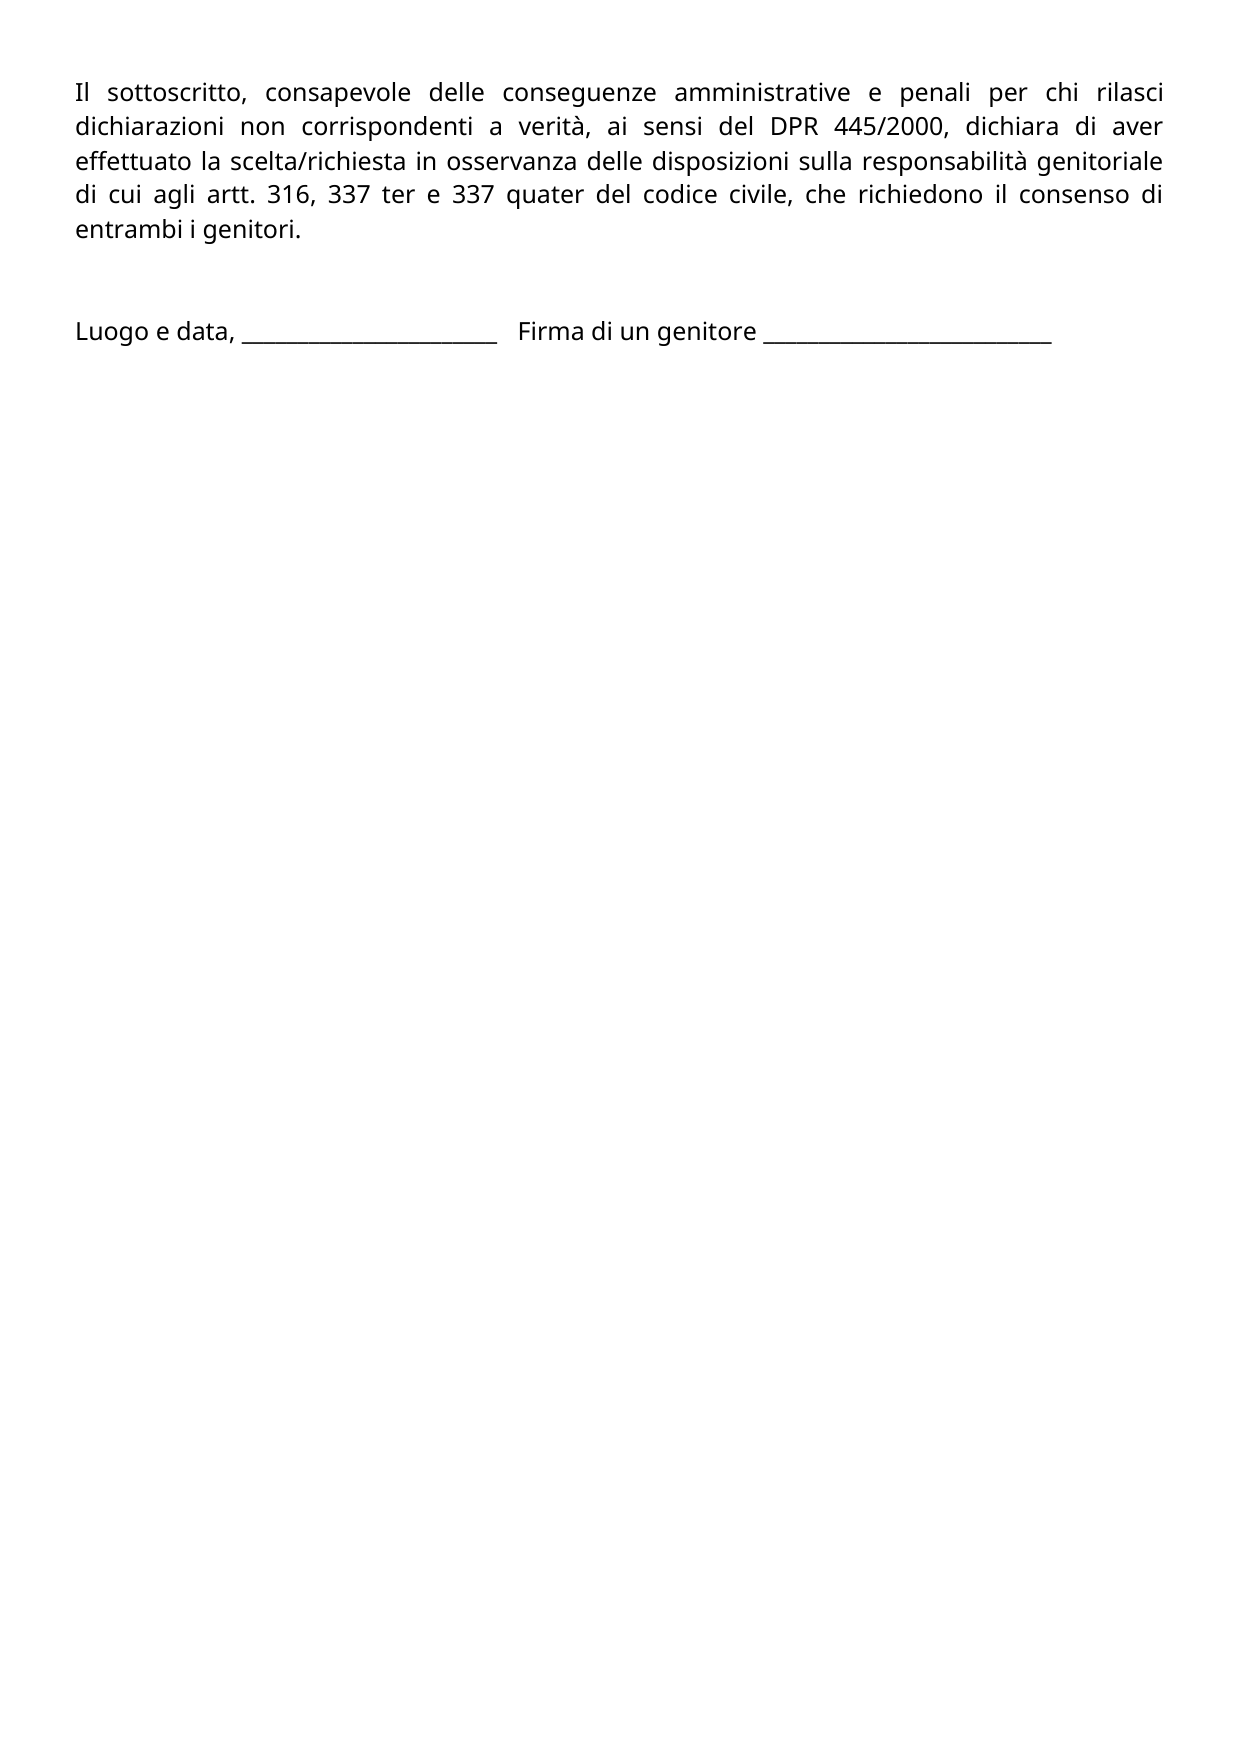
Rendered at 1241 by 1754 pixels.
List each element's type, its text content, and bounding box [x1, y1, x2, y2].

text Luogo e data, _______________________ Firma di un genitore __________________________ [75, 313, 1165, 347]
text Il sottoscritto, consapevole delle conseguenze amministrative e penali per chi rilasci dichiarazioni non corrispondenti a verità, ai sensi del DPR 445/2000, dichiara di aver effettuato la scelta/richiesta in osservanza delle disposizioni sulla responsabilità genitoriale di cui agli artt. 316, 337 ter e 337 quater del codice civile, che richiedono il consenso di entrambi i genitori. [75, 75, 1165, 245]
